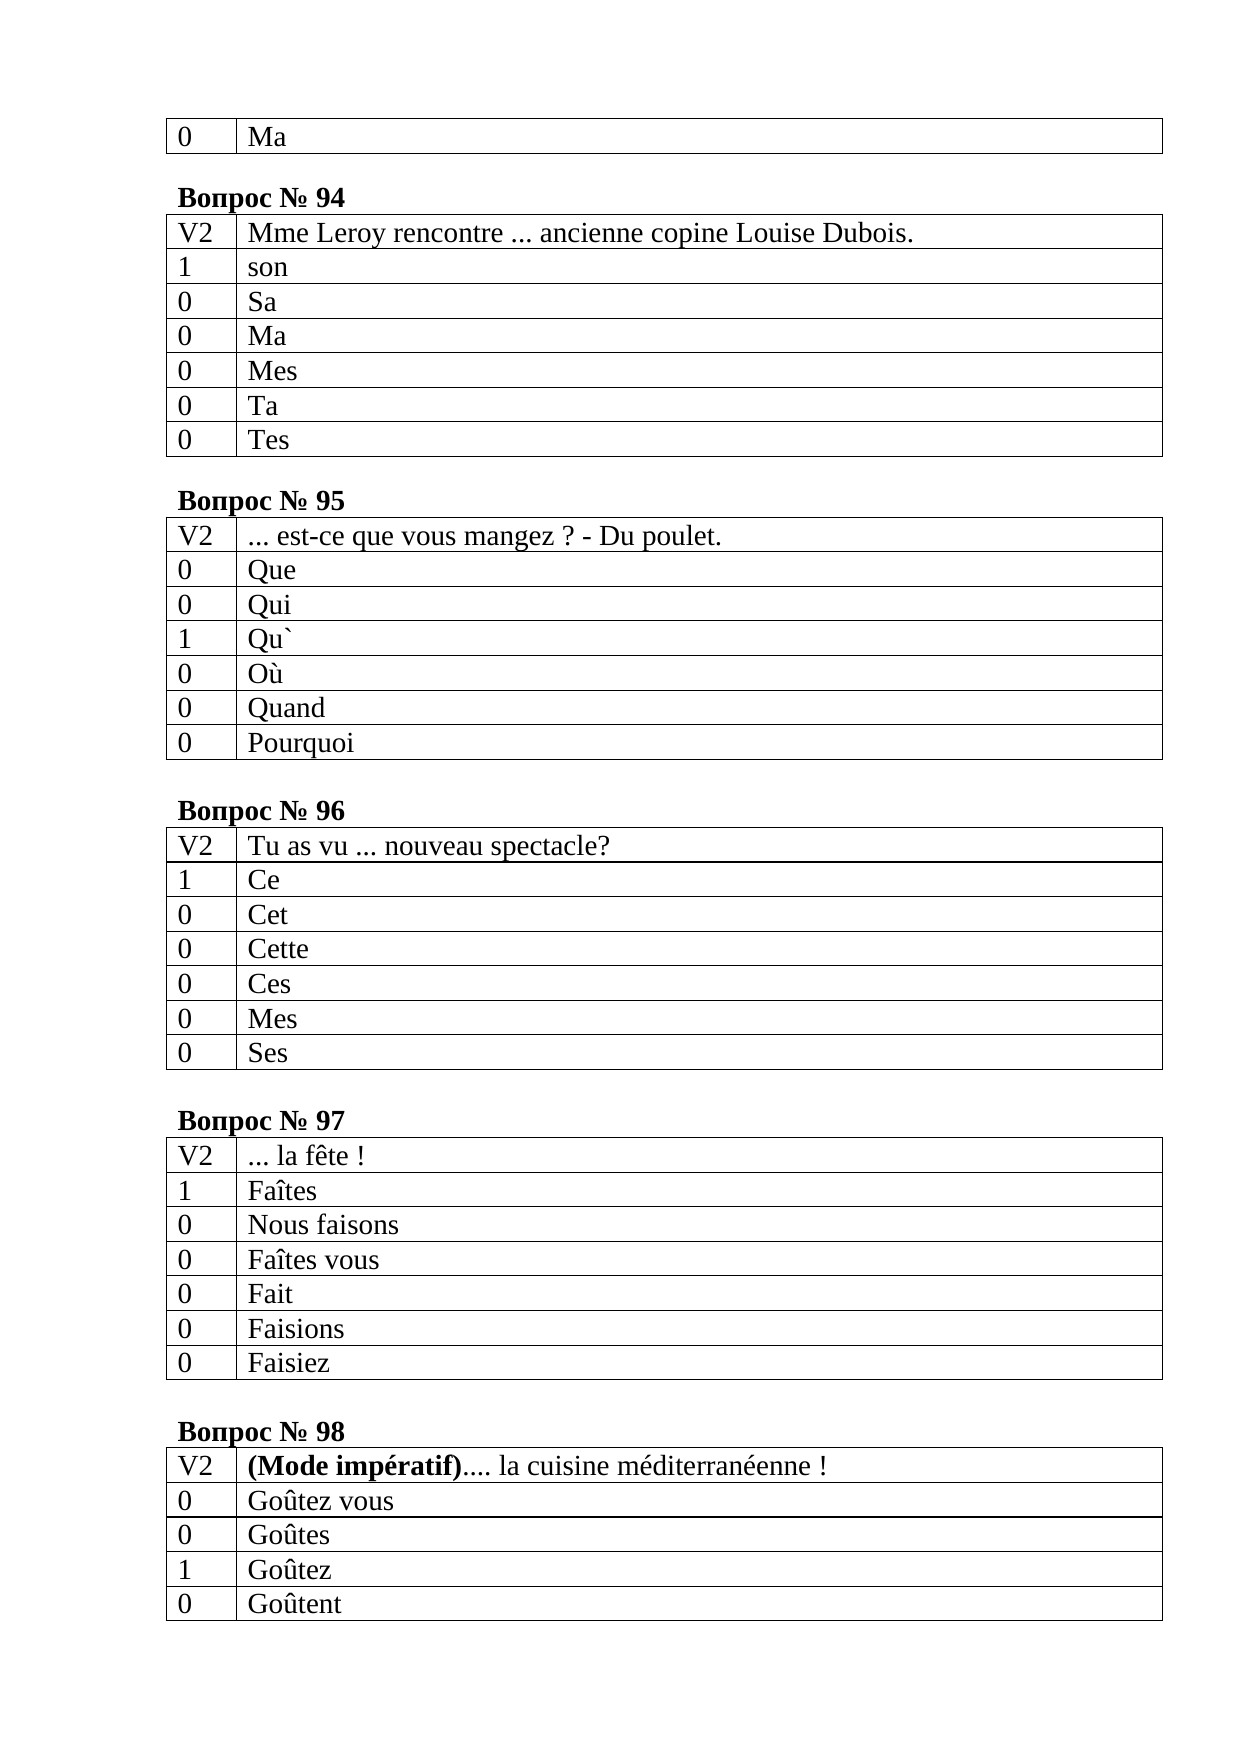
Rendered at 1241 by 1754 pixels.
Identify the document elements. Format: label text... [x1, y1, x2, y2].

table_cell Ta [237, 388, 1162, 421]
table_cell 0 [167, 422, 236, 456]
table_cell Tes [237, 422, 1162, 456]
table_header ... la fête ! [237, 1138, 1162, 1172]
table_cell Mes [237, 353, 1162, 387]
table_cell Goûtez vous [237, 1483, 1162, 1516]
table_cell 0 [167, 388, 236, 421]
table_cell 0 [167, 1346, 236, 1379]
table_cell 1 [167, 1173, 236, 1206]
table_header V2 [167, 828, 236, 861]
table_cell 0 [167, 319, 236, 352]
table_header Tu as vu ... nouveau spectacle? [237, 828, 1162, 861]
table_cell 0 [167, 1276, 236, 1310]
table_cell Ces [237, 966, 1162, 1000]
table_header ... est-ce que vous mangez ? - Du poulet. [237, 518, 1162, 551]
table_cell Où [237, 656, 1162, 689]
text Вопрос № 97 [177, 1103, 1152, 1137]
table_cell 0 [167, 1207, 236, 1241]
text Вопрос № 98 [177, 1414, 1152, 1447]
table_cell 0 [167, 353, 236, 387]
table_cell Que [237, 552, 1162, 586]
table_cell Cette [237, 932, 1162, 965]
table_cell 0 [167, 725, 236, 759]
text Вопрос № 95 [177, 483, 1152, 517]
table_header V2 [167, 1448, 236, 1482]
table_cell son [237, 249, 1162, 283]
table_cell 0 [167, 897, 236, 931]
table_cell Goûtes [237, 1518, 1162, 1551]
table_cell 1 [167, 863, 236, 896]
table_cell Ma [237, 319, 1162, 352]
table_header V2 [167, 215, 236, 248]
table_cell 1 [167, 621, 236, 655]
text Вопрос № 94 [177, 180, 1152, 214]
table_cell Nous faisons [237, 1207, 1162, 1241]
table_cell 0 [167, 284, 236, 317]
text Вопрос № 96 [177, 793, 1152, 827]
table_cell 0 [167, 1518, 236, 1551]
table_header V2 [167, 1138, 236, 1172]
table_cell 0 [167, 691, 236, 724]
table_cell 0 [167, 1035, 236, 1069]
table_cell 0 [167, 1311, 236, 1344]
table_cell Faisiez [237, 1346, 1162, 1379]
table_cell 0 [167, 552, 236, 586]
table_cell 0 [167, 587, 236, 620]
table_cell 0 [167, 1242, 236, 1275]
table_cell 1 [167, 249, 236, 283]
table_cell Goûtent [237, 1587, 1162, 1620]
table_cell Ma [237, 119, 1162, 153]
table_cell 0 [167, 656, 236, 689]
table_cell 0 [167, 932, 236, 965]
table_cell Qui [237, 587, 1162, 620]
table_cell Quand [237, 691, 1162, 724]
table_cell Cet [237, 897, 1162, 931]
table_header V2 [167, 518, 236, 551]
table_cell Qu` [237, 621, 1162, 655]
table_cell 0 [167, 966, 236, 1000]
table_cell 1 [167, 1552, 236, 1586]
table_cell Mes [237, 1001, 1162, 1034]
table_cell Ses [237, 1035, 1162, 1069]
table_header Mme Leroy rencontre ... ancienne copine Louise Dubois. [237, 215, 1162, 248]
table_cell 0 [167, 119, 236, 153]
table_cell Sa [237, 284, 1162, 317]
table_cell Faîtes vous [237, 1242, 1162, 1275]
table_cell 0 [167, 1483, 236, 1516]
table_cell Ce [237, 863, 1162, 896]
table_cell Faisions [237, 1311, 1162, 1344]
table_cell Goûtez [237, 1552, 1162, 1586]
table_header (Mode impératif).... la cuisine méditerranéenne ! [237, 1448, 1162, 1482]
table_cell 0 [167, 1587, 236, 1620]
table_cell Pourquoi [237, 725, 1162, 759]
table_cell Faîtes [237, 1173, 1162, 1206]
table_cell Fait [237, 1276, 1162, 1310]
table_cell 0 [167, 1001, 236, 1034]
